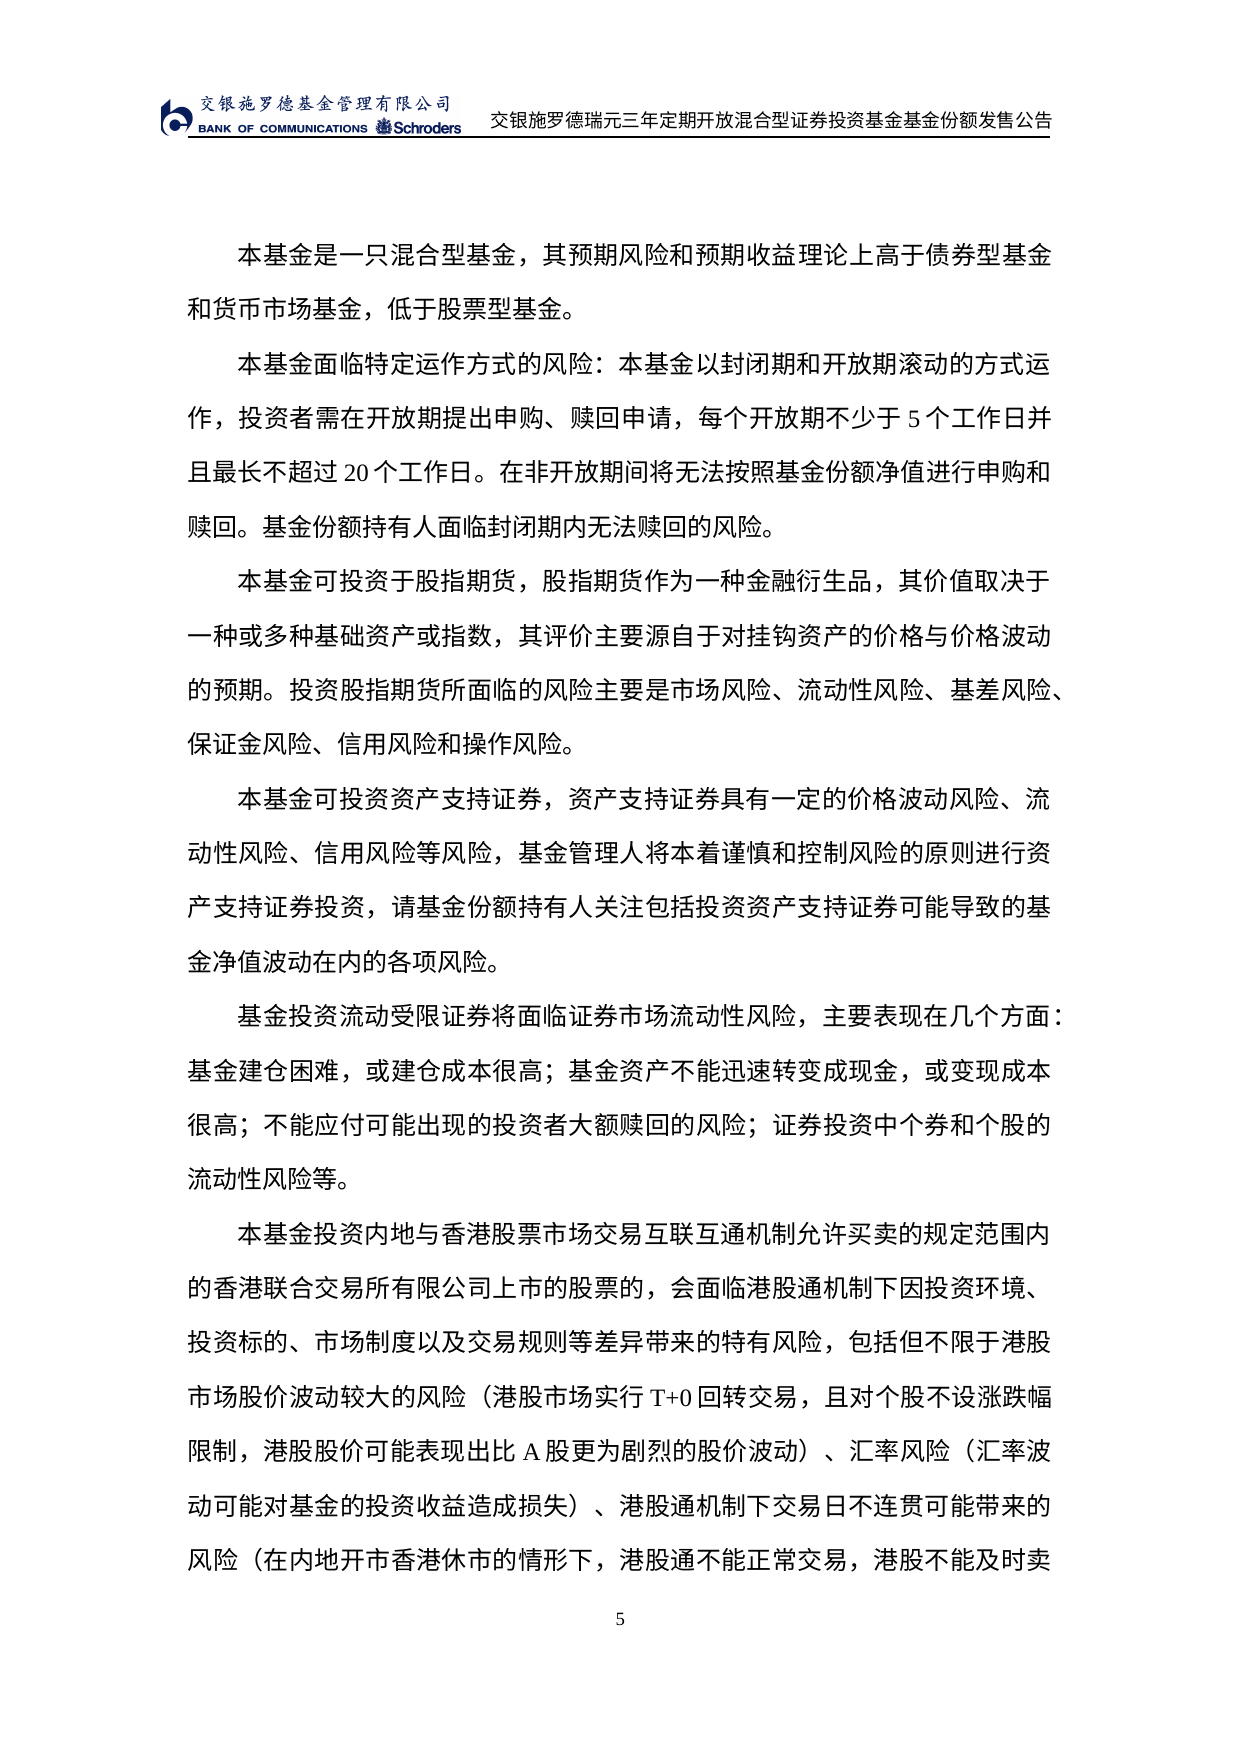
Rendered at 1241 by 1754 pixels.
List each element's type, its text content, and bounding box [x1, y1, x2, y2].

text 基金投资流动受限证券将面临证券市场流动性风险，主要表现在几个方面：基金建仓困难，或建仓成本很高；基金资产不能迅速转变成现金，或变现成本很高；不能应付可能出现的投资者大额赎回的风险；证券投资中个券和个股的流动性风险等。 [187, 997, 1053, 1196]
text 本基金面临特定运作方式的风险：本基金以封闭期和开放期滚动的方式运作，投资者需在开放期提出申购、赎回申请，每个开放期不少于5个工作日并且最长不超过20个工作日。在非开放期间将无法按照基金份额净值进行申购和赎回。基金份额持有人面临封闭期内无法赎回的风险。 [187, 344, 1053, 543]
text 本基金可投资于股指期货，股指期货作为一种金融衍生品，其价值取决于一种或多种基础资产或指数，其评价主要源自于对挂钩资产的价格与价格波动的预期。投资股指期货所面临的风险主要是市场风险、流动性风险、基差风险、保证金风险、信用风险和操作风险。 [187, 562, 1053, 761]
text 本基金可投资资产支持证券，资产支持证券具有一定的价格波动风险、流动性风险、信用风险等风险，基金管理人将本着谨慎和控制风险的原则进行资产支持证券投资，请基金份额持有人关注包括投资资产支持证券可能导致的基金净值波动在内的各项风险。 [187, 779, 1053, 978]
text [187, 1214, 1053, 1577]
picture [161, 95, 461, 136]
text 本基金是一只混合型基金，其预期风险和预期收益理论上高于债券型基金和货币市场基金，低于股票型基金。 [187, 235, 1053, 326]
